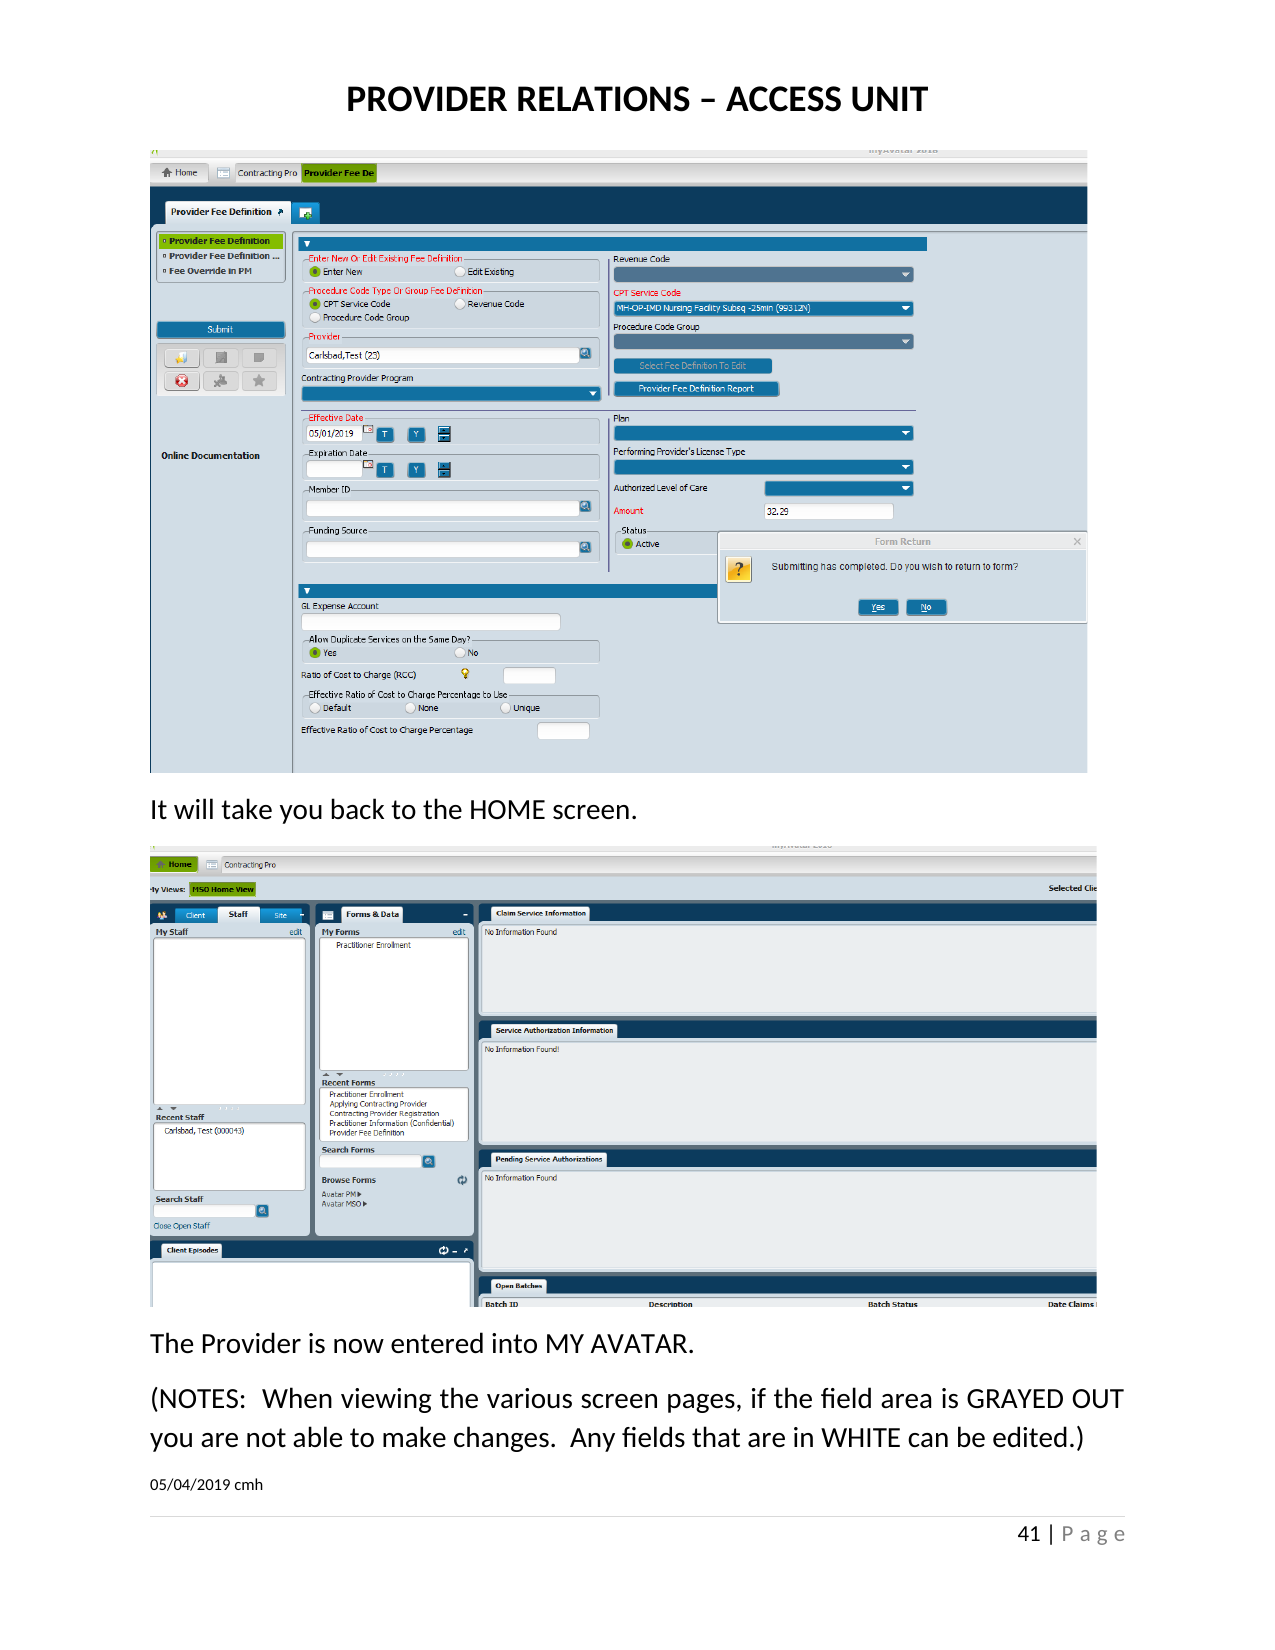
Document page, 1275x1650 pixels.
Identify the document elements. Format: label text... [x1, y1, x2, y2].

picture [150, 150, 1088, 773]
text 05/04/2019 cmh [150, 1474, 1125, 1494]
text The Provider is now entered into MY AVATAR. [150, 1325, 1125, 1361]
text It will take you back to the HOME screen. [150, 791, 1125, 827]
picture [150, 846, 1097, 1307]
text (NOTES: When viewing the various screen pages, if the field area is GRAYED OUT you are not able to make changes. Any fields that are in WHITE can be edited.) [150, 1380, 1125, 1454]
